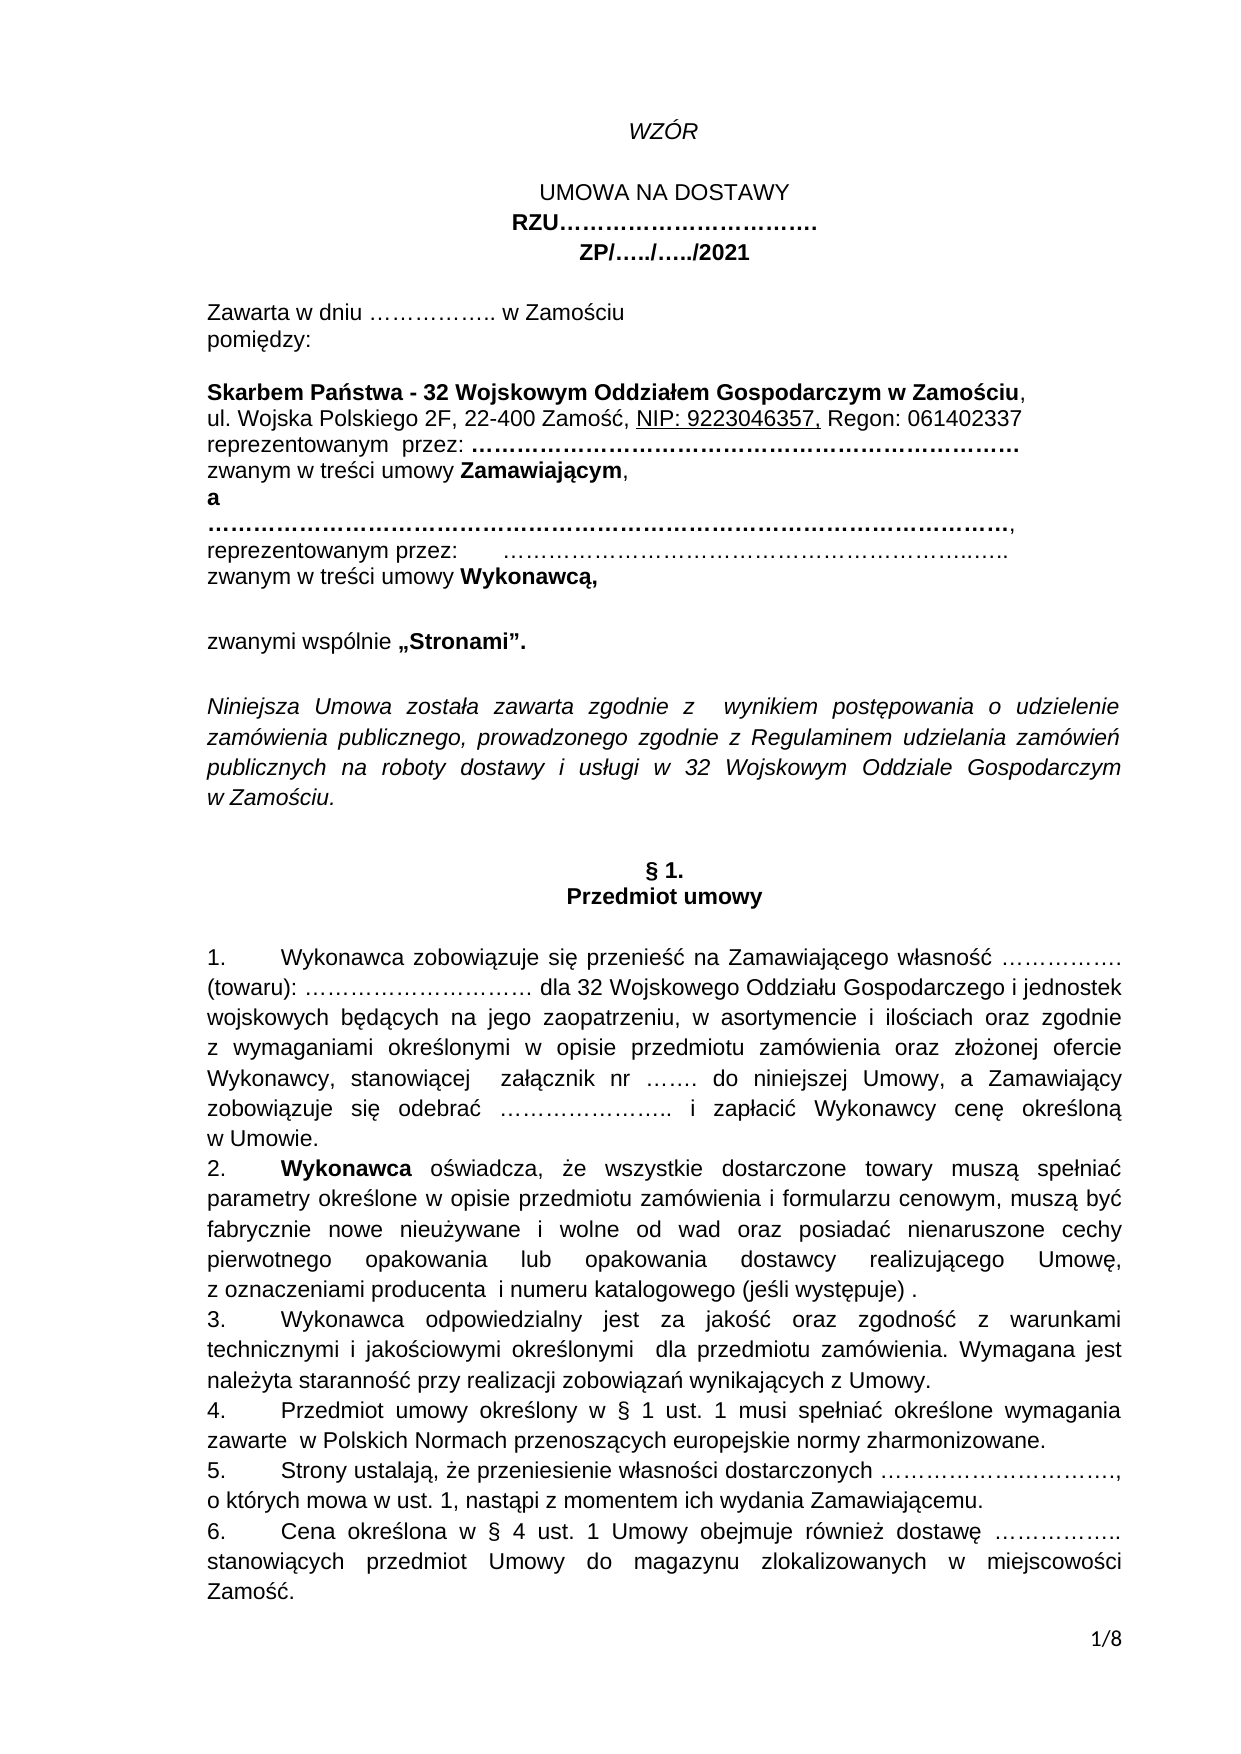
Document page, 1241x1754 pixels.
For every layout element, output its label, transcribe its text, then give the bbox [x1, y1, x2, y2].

list Przedmiot umowy określony w § 1 ust. 1 musi spełniać określone wymagania zawarte w Polskich Normach przenoszących europejskie normy zharmonizowane. [207, 1397, 1122, 1453]
text ul. Wojska Polskiego 2F, 22-400 Zamość, NIP: 9223046357, Regon: 061402337 [207, 405, 1122, 431]
text zwanym w treści umowy Wykonawcą, [207, 563, 1122, 589]
list Cena określona w § 4 ust. 1 Umowy obejmuje również dostawę …………….. stanowiących przedmiot Umowy do magazynu zlokalizowanych w miejscowości Zamość. [207, 1518, 1122, 1604]
list Wykonawca odpowiedzialny jest za jakość oraz zgodność z warunkami technicznymi i jakościowymi określonymi dla przedmiotu zamówienia. Wymagana jest należyta staranność przy realizacji zobowiązań wynikających z Umowy. [207, 1306, 1122, 1393]
text WZÓR [207, 118, 1122, 144]
text pomiędzy: [207, 326, 1122, 352]
list Strony ustalają, że przeniesienie własności dostarczonych …………………………., o których mowa w ust. 1, nastąpi z momentem ich wydania Zamawiającemu. [207, 1457, 1122, 1514]
text zwanymi wspólnie „Stronami”. [207, 628, 1122, 654]
text a [207, 484, 1122, 510]
text UMOWA NA DOSTAWY [207, 178, 1122, 205]
text zwanym w treści umowy Zamawiającym, [207, 457, 1122, 484]
list Wykonawca oświadcza, że wszystkie dostarczone towary muszą spełniać parametry określone w opisie przedmiotu zamówienia i formularzu cenowym, muszą być fabrycznie nowe nieużywane i wolne od wad oraz posiadać nienaruszone cechy pierwotnego opakowania lub opakowania dostawcy realizującego Umowę, z oznaczeniami producenta i numeru katalogowego (jeśli występuje) . [207, 1155, 1122, 1302]
text Niniejsza Umowa została zawarta zgodnie z wynikiem postępowania o udzielenie zamówienia publicznego, prowadzonego zgodnie z Regulaminem udzielania zamówień publicznych na roboty dostawy i usługi w 32 Wojskowym Oddziale Gospodarczym w Zamościu. [207, 693, 1122, 810]
text Zawarta w dniu …………….. w Zamościu [207, 299, 1122, 326]
text Przedmiot umowy [207, 883, 1122, 909]
text reprezentowanym przez: ……………………………………………………..….. [207, 537, 1122, 563]
text § 1. [207, 857, 1122, 883]
text ZP/…../…../2021 [207, 239, 1122, 265]
text reprezentowanym przez: ……………………………………………………………… [207, 431, 1122, 457]
text ……………………………………………………………………………………………, [207, 510, 1122, 537]
list Wykonawca zobowiązuje się przenieść na Zamawiającego własność ……………. (towaru): ………………………… dla 32 Wojskowego Oddziału Gospodarczego i jednostek wojskowych będących na jego zaopatrzeniu, w asortymencie i ilościach oraz zgodnie z wymaganiami określonymi w opisie przedmiotu zamówienia oraz złożonej ofercie Wykonawcy, stanowiącej załącznik nr ……. do niniejszej Umowy, a Zamawiający zobowiązuje się odebrać ………………….. i zapłacić Wykonawcy cenę określoną w Umowie. [207, 944, 1122, 1151]
text Skarbem Państwa - 32 Wojskowym Oddziałem Gospodarczym w Zamościu, [207, 378, 1122, 405]
text RZU……………………………. [207, 209, 1122, 235]
